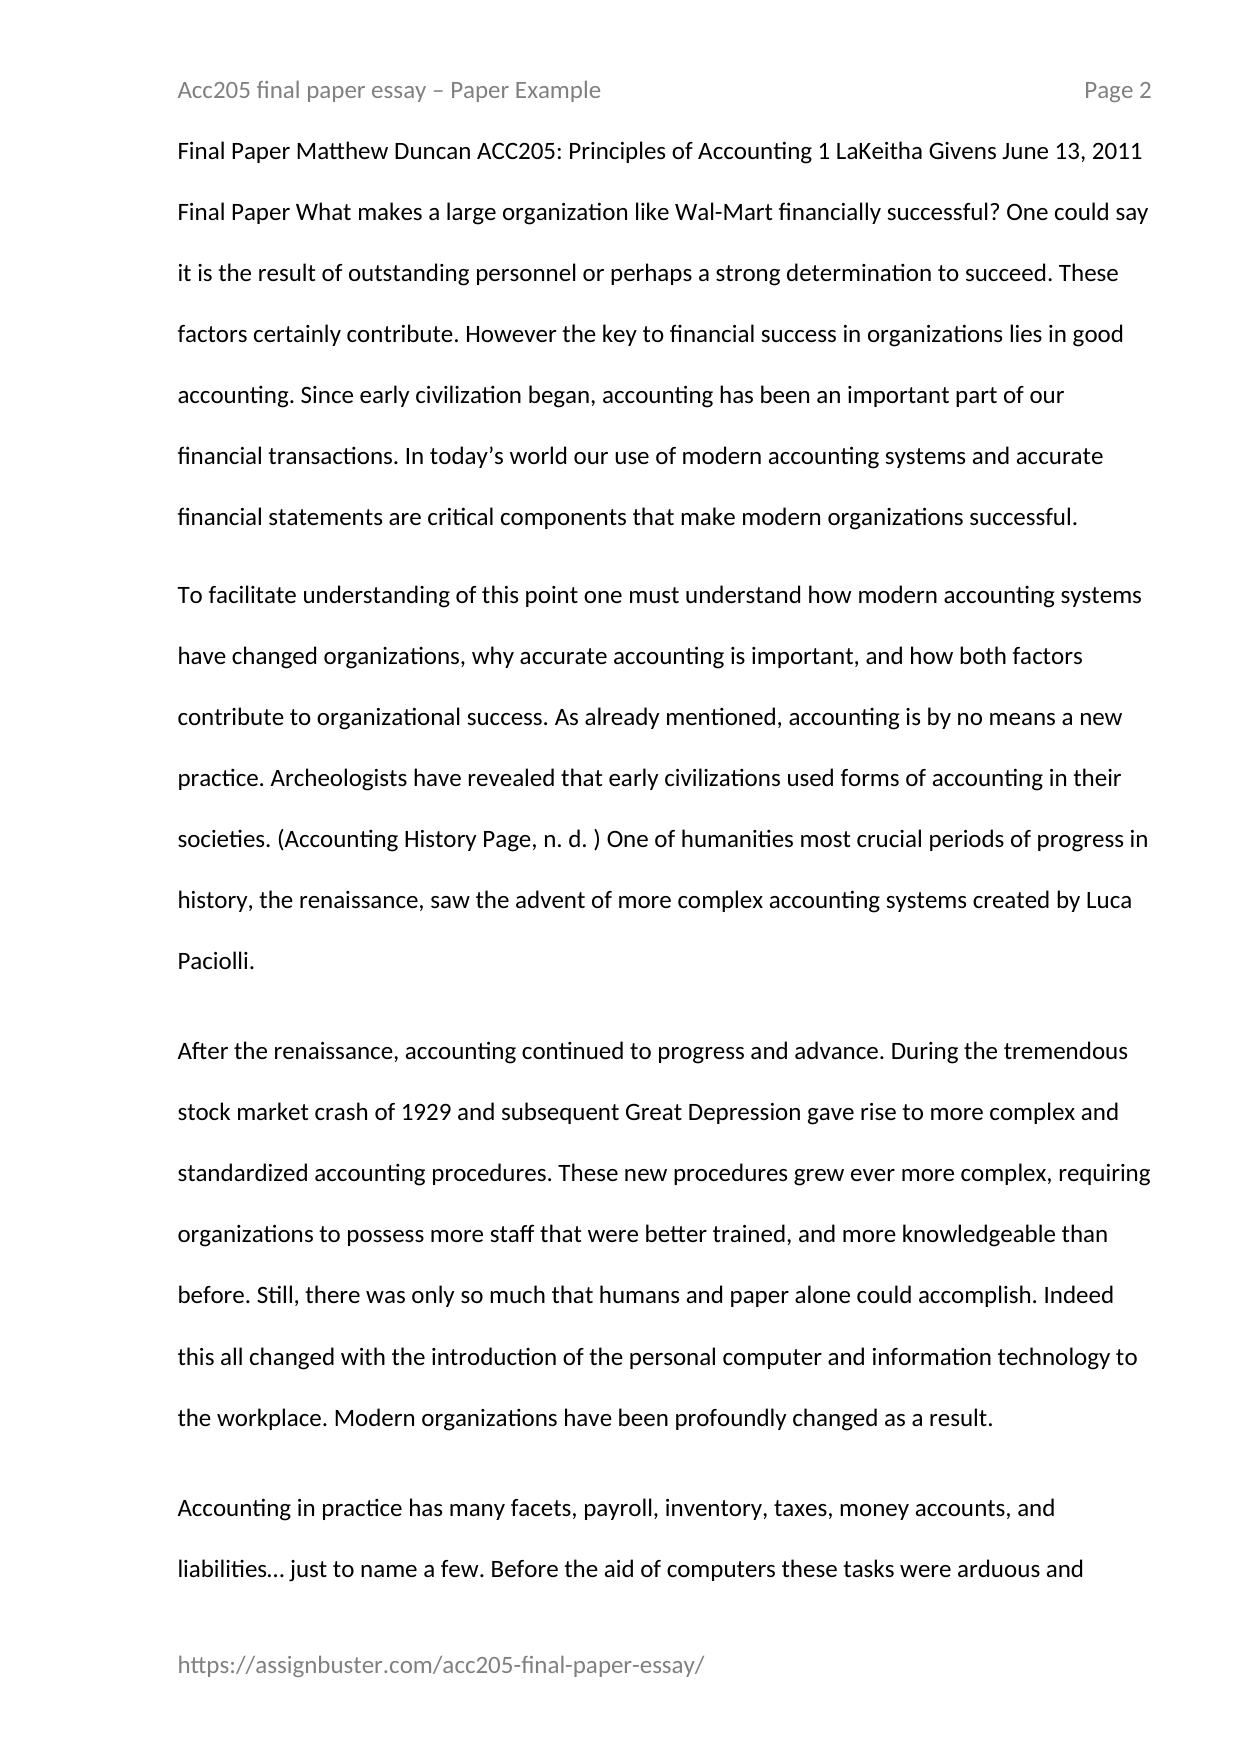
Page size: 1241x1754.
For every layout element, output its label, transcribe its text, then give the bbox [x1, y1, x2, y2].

text Final Paper Matthew Duncan ACC205: Principles of Accounting 1 LaKeitha Givens June 13, 2011 Final Paper What makes a large organization like Wal-Mart financially successful? One could say it is the result of outstanding personnel or perhaps a strong determination to succeed. These factors certainly contribute. However the key to financial success in organizations lies in good accounting. Since early civilization began, accounting has been an important part of our financial transactions. In today’s world our use of modern accounting systems and accurate financial statements are critical components that make modern organizations successful. [177, 135, 1152, 532]
text After the renaissance, accounting continued to progress and advance. During the tremendous stock market crash of 1929 and subsequent Great Depression gave rise to more complex and standardized accounting procedures. These new procedures grew ever more complex, requiring organizations to possess more staff that were better trained, and more knowledgeable than before. Still, there was only so much that humans and paper alone could accomplish. Indeed this all changed with the introduction of the personal computer and information technology to the workplace. Modern organizations have been profoundly changed as a result. [177, 1036, 1152, 1432]
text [177, 1492, 1152, 1584]
text To facilitate understanding of this point one must understand how modern accounting systems have changed organizations, why accurate accounting is important, and how both factors contribute to organizational success. As already mentioned, accounting is by no means a new practice. Archeologists have revealed that early civilizations used forms of accounting in their societies. (Accounting History Page, n. d. ) One of humanities most crucial periods of progress in history, the renaissance, saw the advent of more complex accounting systems created by Luca Paciolli. [177, 579, 1152, 976]
